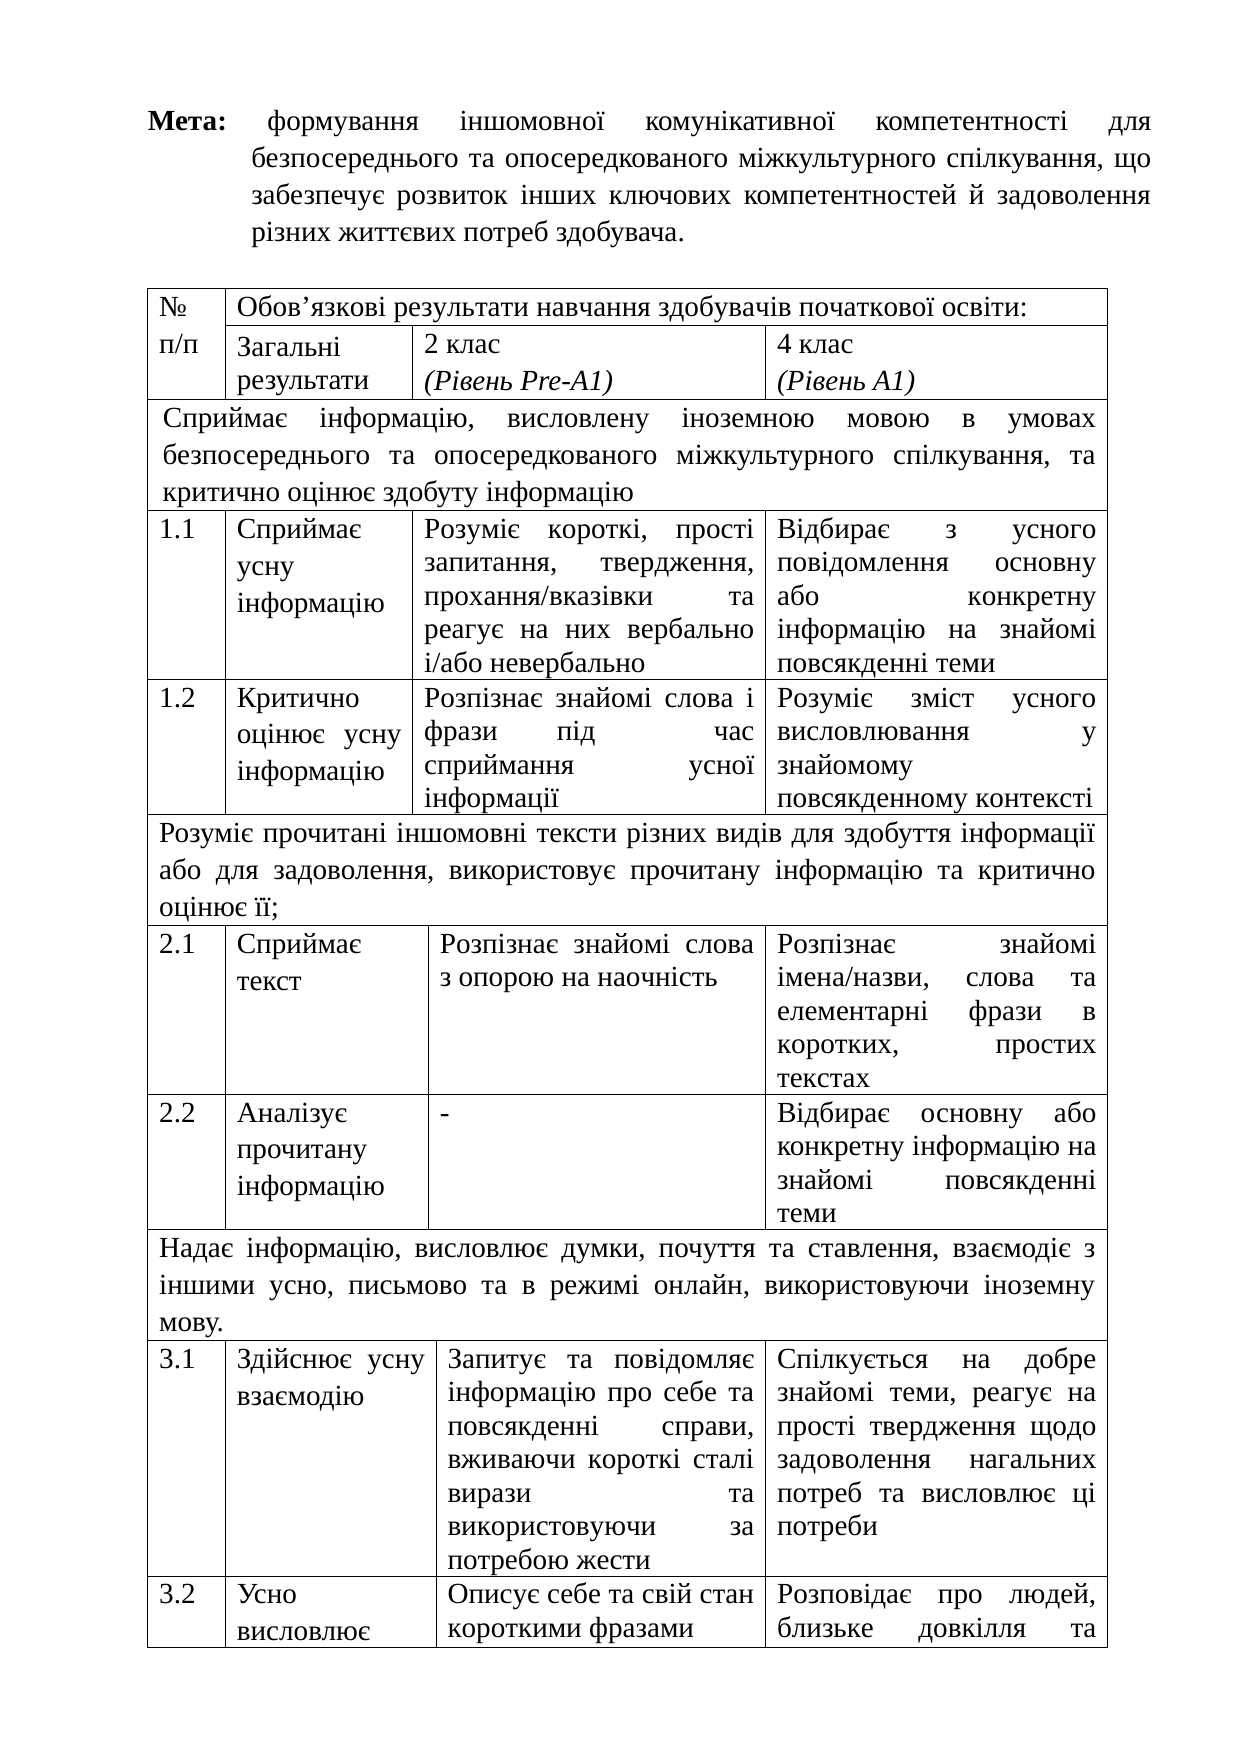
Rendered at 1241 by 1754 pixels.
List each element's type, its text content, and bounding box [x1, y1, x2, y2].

table_cell Здійснює усну взаємодію [226, 1341, 436, 1576]
table_cell Cприймає усну інформацію [226, 511, 412, 679]
table_cell - [429, 1095, 765, 1229]
text Мета: формування іншомовної комунікативної компетентності для безпосереднього та опосередкованого міжкультурного спілкування, що забезпечує розвиток інших ключових компетентностей й задоволення різних життєвих потреб здобувача. [148, 103, 1152, 248]
table_cell Аналізує прочитану інформацію [226, 1095, 428, 1229]
table_cell Розуміє короткі, прості запитання, твердження, прохання/вказівки та реагує на них вербально і/або невербально [413, 511, 765, 679]
table_cell 1.1 [148, 511, 225, 679]
table_cell Критично оцінює усну інформацію [226, 680, 412, 814]
table_cell Спілкується на добре знайомі теми, реагує на прості твердження щодо задоволення нагальних потреб та висловлює ці потреби [766, 1341, 1107, 1576]
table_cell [437, 1577, 765, 1647]
table_cell 3.2 [148, 1577, 225, 1647]
table_cell 1.2 [148, 680, 225, 814]
table_cell Загальні результати [226, 326, 412, 399]
table_cell 2 клас (Рівень Pre-A1) [413, 326, 765, 399]
table_cell 3.1 [148, 1341, 225, 1576]
table_cell Розпізнає знайомі імена/назви, слова та елементарні фрази в коротких, простих текстах [766, 926, 1107, 1094]
table_cell Надає інформацію, висловлює думки, почуття та ставлення, взаємодіє з іншими усно, письмово та в режимі онлайн, використовуючи іноземну мову. [148, 1230, 1107, 1340]
table_header № п/п [148, 289, 225, 399]
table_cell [766, 1577, 1107, 1647]
table_cell 2.2 [148, 1095, 225, 1229]
table_header Обов’язкові результати навчання здобувачів початкової освіти: [226, 289, 1107, 325]
table_cell Запитує та повідомляє інформацію про себе та повсякденні справи, вживаючи короткі сталі вирази та використовуючи за потребою жести [437, 1341, 765, 1576]
table_cell Сприймає інформацію, висловлену іноземною мовою в умовах безпосереднього та опосередкованого міжкультурного спілкування, та критично оцінює здобуту інформацію [148, 400, 1107, 510]
table_cell 2.1 [148, 926, 225, 1094]
table_cell Розпізнає знайомі слова і фрази під час сприймання усної інформації [413, 680, 765, 814]
table_cell 4 клас (Рівень A1) [766, 326, 1107, 399]
table_cell Відбирає основну або конкретну інформацію на знайомі повсякденні теми [766, 1095, 1107, 1229]
table_cell Розуміє прочитані іншомовні тексти різних видів для здобуття інформації або для задоволення, використовує прочитану інформацію та критично оцінює її; [148, 815, 1107, 925]
table_cell Відбирає з усного повідомлення основну або конкретну інформацію на знайомі повсякденні теми [766, 511, 1107, 679]
table_cell Розуміє зміст усного висловлювання у знайомому повсякденному контексті [766, 680, 1107, 814]
table_cell Сприймає текст [226, 926, 428, 1094]
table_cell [226, 1577, 436, 1647]
table_cell Розпізнає знайомі слова з опорою на наочність [429, 926, 765, 1094]
